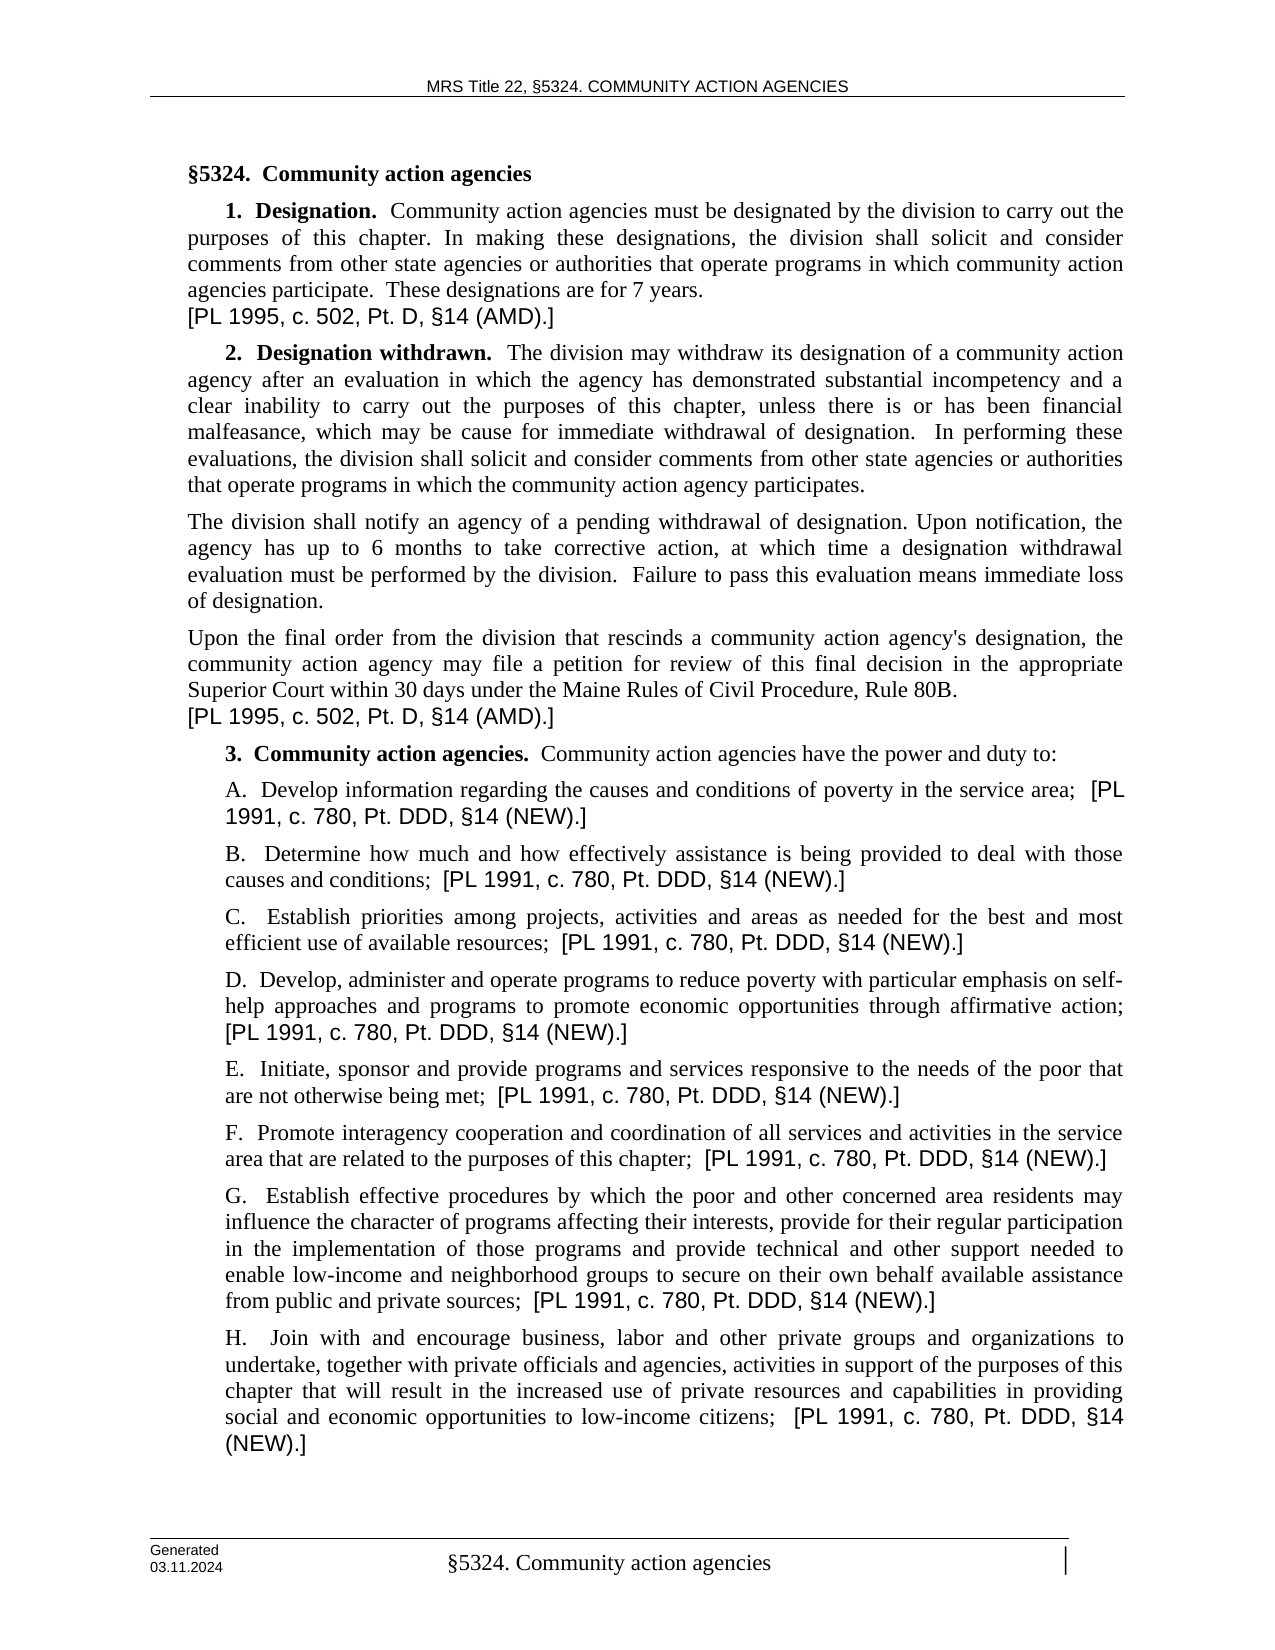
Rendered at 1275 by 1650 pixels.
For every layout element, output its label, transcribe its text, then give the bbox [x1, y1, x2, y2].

text [PL 1995, c. 502, Pt. D, §14 (AMD).] [187, 703, 1125, 729]
text 3. Community action agencies. Community action agencies have the power and duty to: [187, 739, 1125, 766]
text §5324. Community action agencies [187, 160, 1125, 187]
text Upon the final order from the division that rescinds a community action agency's designation, the community action agency may file a petition for review of this final decision in the appropriate Superior Court within 30 days under the Maine Rules of Civil Procedure, Rule 80B. [187, 624, 1125, 703]
text E. Initiate, sponsor and provide programs and services responsive to the needs of the poor that are not otherwise being met; [PL 1991, c. 780, Pt. DDD, §14 (NEW).] [225, 1056, 1125, 1108]
text G. Establish effective procedures by which the poor and other concerned area residents may influence the character of programs affecting their interests, provide for their regular participation in the implementation of those programs and provide technical and other support needed to enable low-income and neighborhood groups to secure on their own behalf available assistance from public and private sources; [PL 1991, c. 780, Pt. DDD, §14 (NEW).] [225, 1182, 1125, 1314]
text 1. Designation. Community action agencies must be designated by the division to carry out the purposes of this chapter. In making these designations, the division shall solicit and consider comments from other state agencies or authorities that operate programs in which community action agencies participate. These designations are for 7 years. [187, 197, 1125, 303]
text [PL 1995, c. 502, Pt. D, §14 (AMD).] [187, 303, 1125, 329]
text D. Develop, administer and operate programs to reduce poverty with particular emphasis on self-help approaches and programs to promote economic opportunities through affirmative action; [PL 1991, c. 780, Pt. DDD, §14 (NEW).] [225, 966, 1125, 1045]
text 2. Designation withdrawn. The division may withdraw its designation of a community action agency after an evaluation in which the agency has demonstrated substantial incompetency and a clear inability to carry out the purposes of this chapter, unless there is or has been financial malfeasance, which may be cause for immediate withdrawal of designation. In performing these evaluations, the division shall solicit and consider comments from other state agencies or authorities that operate programs in which the community action agency participates. [187, 339, 1125, 497]
text C. Establish priorities among projects, activities and areas as needed for the best and most efficient use of available resources; [PL 1991, c. 780, Pt. DDD, §14 (NEW).] [225, 903, 1125, 956]
text A. Develop information regarding the causes and conditions of poverty in the service area; [PL 1991, c. 780, Pt. DDD, §14 (NEW).] [225, 776, 1125, 829]
text The division shall notify an agency of a pending withdrawal of designation. Upon notification, the agency has up to 6 months to take corrective action, at which time a designation withdrawal evaluation must be performed by the division. Failure to pass this evaluation means immediate loss of designation. [187, 508, 1125, 613]
text B. Determine how much and how effectively assistance is being provided to deal with those causes and conditions; [PL 1991, c. 780, Pt. DDD, §14 (NEW).] [225, 839, 1125, 892]
text F. Promote interagency cooperation and coordination of all services and activities in the service area that are related to the purposes of this chapter; [PL 1991, c. 780, Pt. DDD, §14 (NEW).] [225, 1119, 1125, 1172]
text H. Join with and encourage business, labor and other private groups and organizations to undertake, together with private officials and agencies, activities in support of the purposes of this chapter that will result in the increased use of private resources and capabilities in providing social and economic opportunities to low-income citizens; [PL 1991, c. 780, Pt. DDD, §14 (NEW).] [225, 1324, 1125, 1456]
